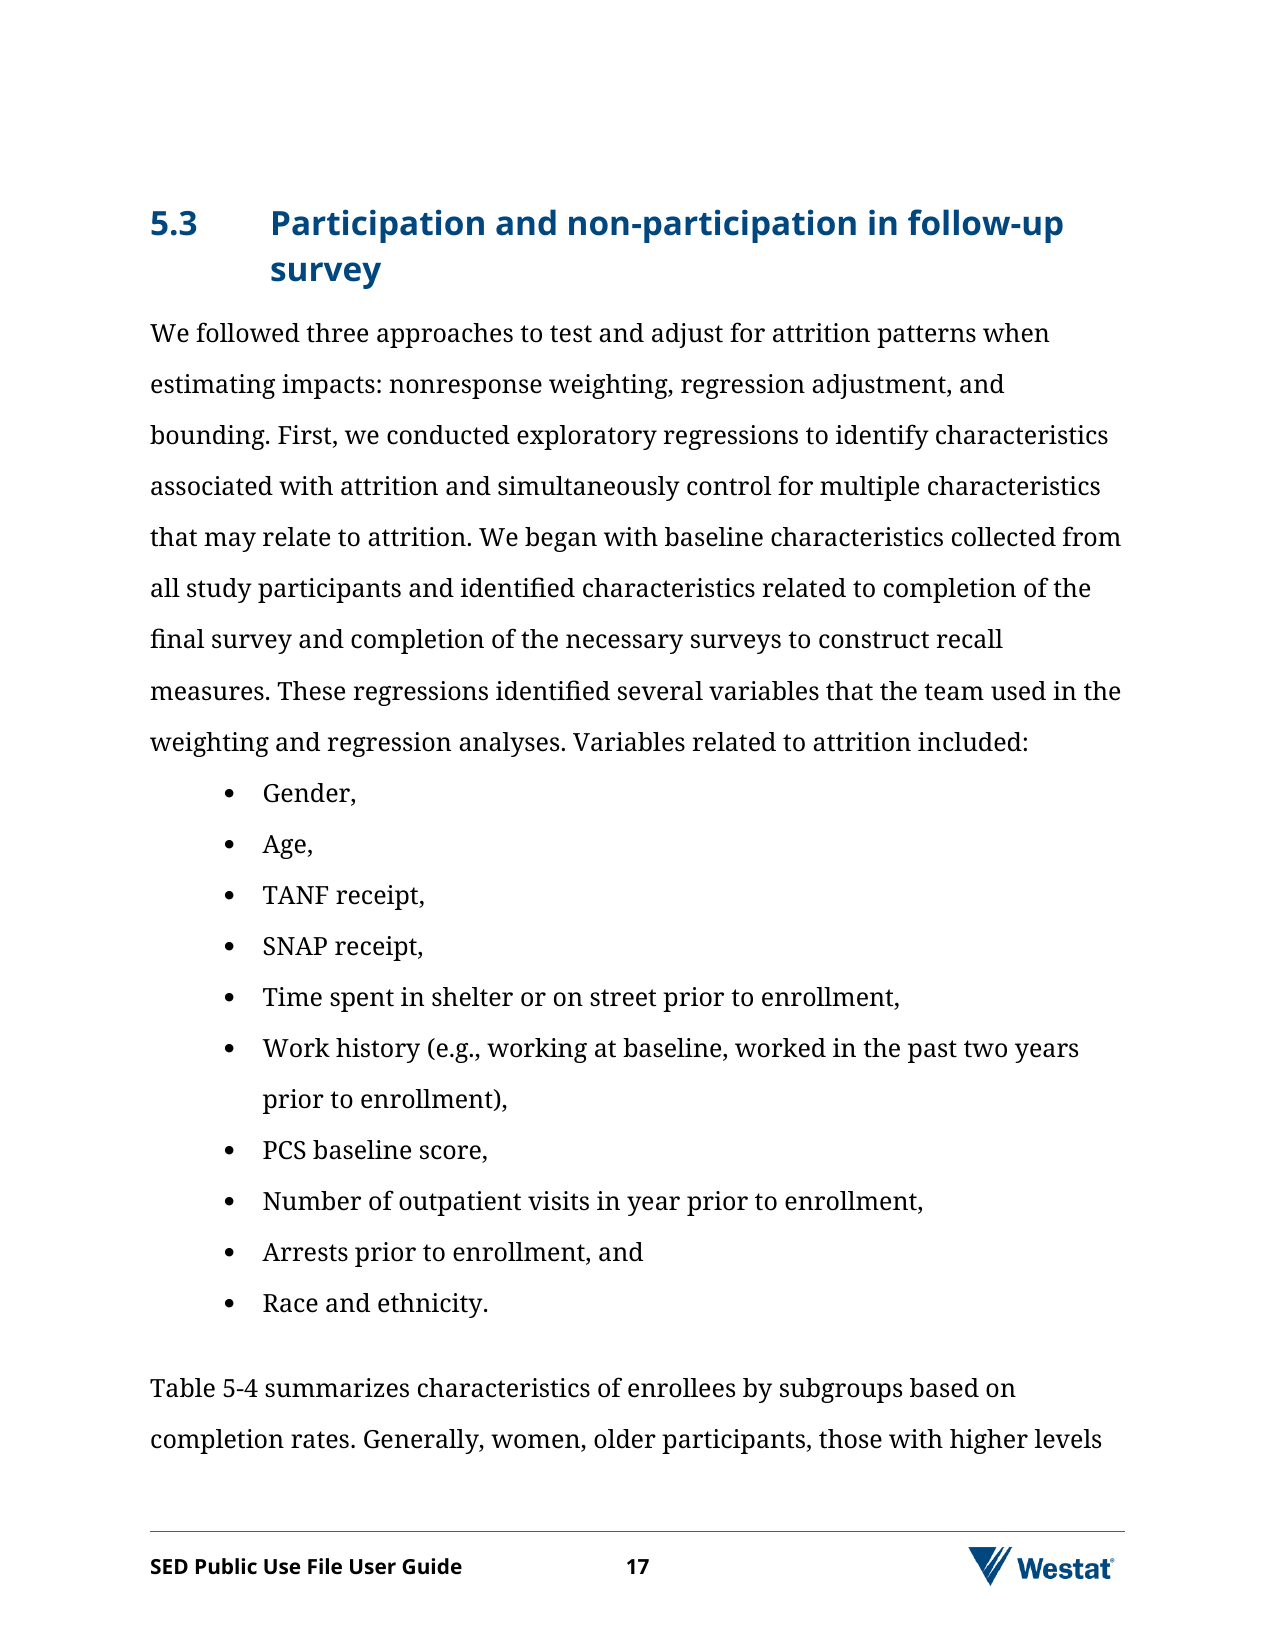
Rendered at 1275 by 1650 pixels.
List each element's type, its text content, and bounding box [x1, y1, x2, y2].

list Age, [225, 826, 1125, 860]
list Time spent in shelter or on street prior to enrollment, [225, 979, 1125, 1013]
list PCS baseline score, [225, 1132, 1125, 1167]
list Work history (e.g., working at baseline, worked in the past two years prior to enrollment), [225, 1030, 1125, 1116]
list TANF receipt, [225, 877, 1125, 911]
list Number of outpatient visits in year prior to enrollment, [225, 1183, 1125, 1218]
list Gender, [225, 775, 1125, 809]
list Arrests prior to enrollment, and [225, 1234, 1125, 1269]
list Race and ethnicity. [225, 1286, 1125, 1320]
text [150, 1371, 1125, 1456]
list SNAP receipt, [225, 928, 1125, 962]
text We followed three approaches to test and adjust for attrition patterns when estimating impacts: nonresponse weighting, regression adjustment, and bounding. First, we conducted exploratory regressions to identify characteristics associated with attrition and simultaneously control for multiple characteristics that may relate to attrition. We began with baseline characteristics collected from all study participants and identified characteristics related to completion of the final survey and completion of the necessary surveys to construct recall measures. These regressions identified several variables that the team used in the weighting and regression analyses. Variables related to attrition included: [150, 316, 1125, 758]
picture [965, 1543, 1116, 1589]
subtitle 5.3 Participation and non-participation in follow-up survey [150, 200, 1125, 291]
